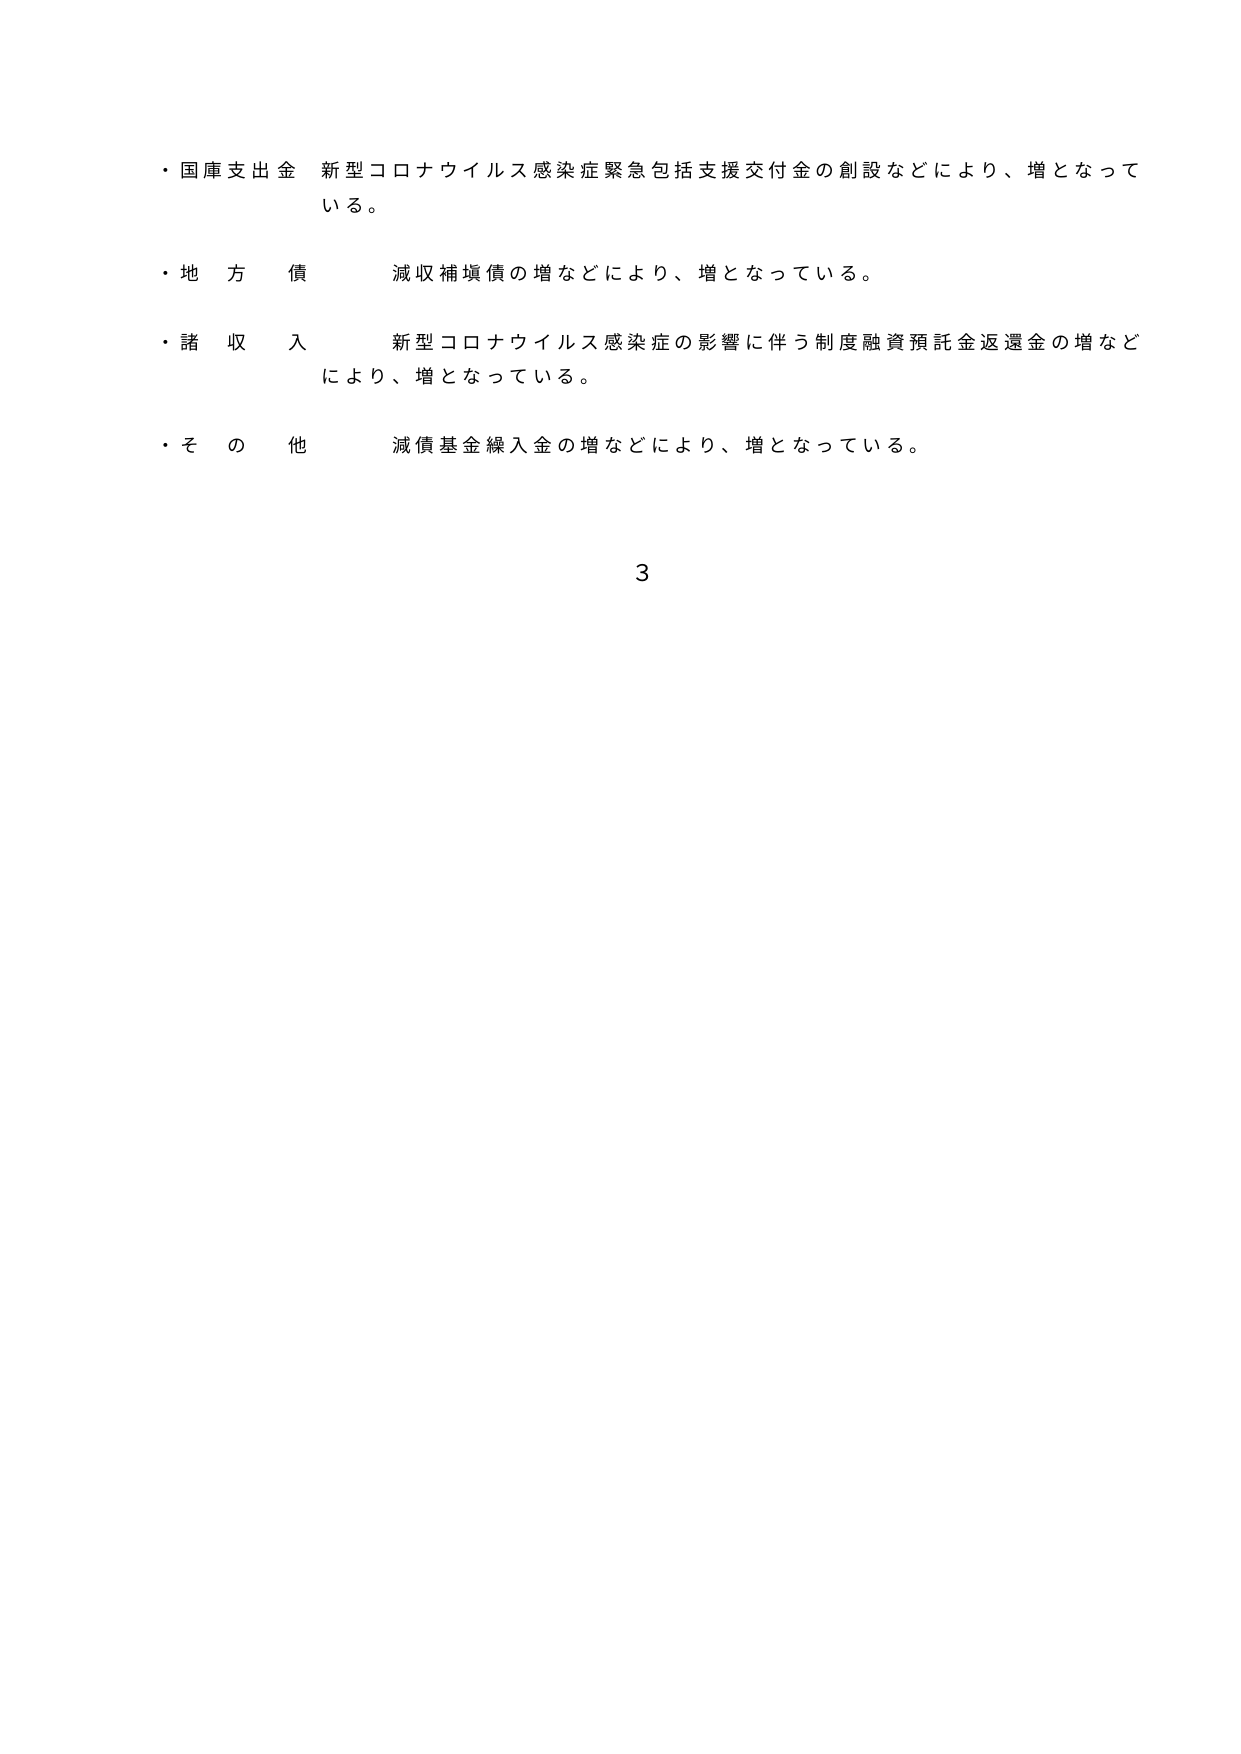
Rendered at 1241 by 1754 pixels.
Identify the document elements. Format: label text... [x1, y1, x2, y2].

text ・その他 減債基金繰入金の増などにより、増となっている。 [139, 427, 1145, 461]
text ・諸収入 新型コロナウイルス感染症の影響に伴う制度融資預託金返還金の増などにより、増となっている。 [139, 324, 1145, 392]
text ・国庫支出金 新型コロナウイルス感染症緊急包括支援交付金の創設などにより、増となっている。 [139, 152, 1145, 221]
text ・地方債 減収補塡債の増などにより、増となっている。 [139, 255, 1204, 289]
